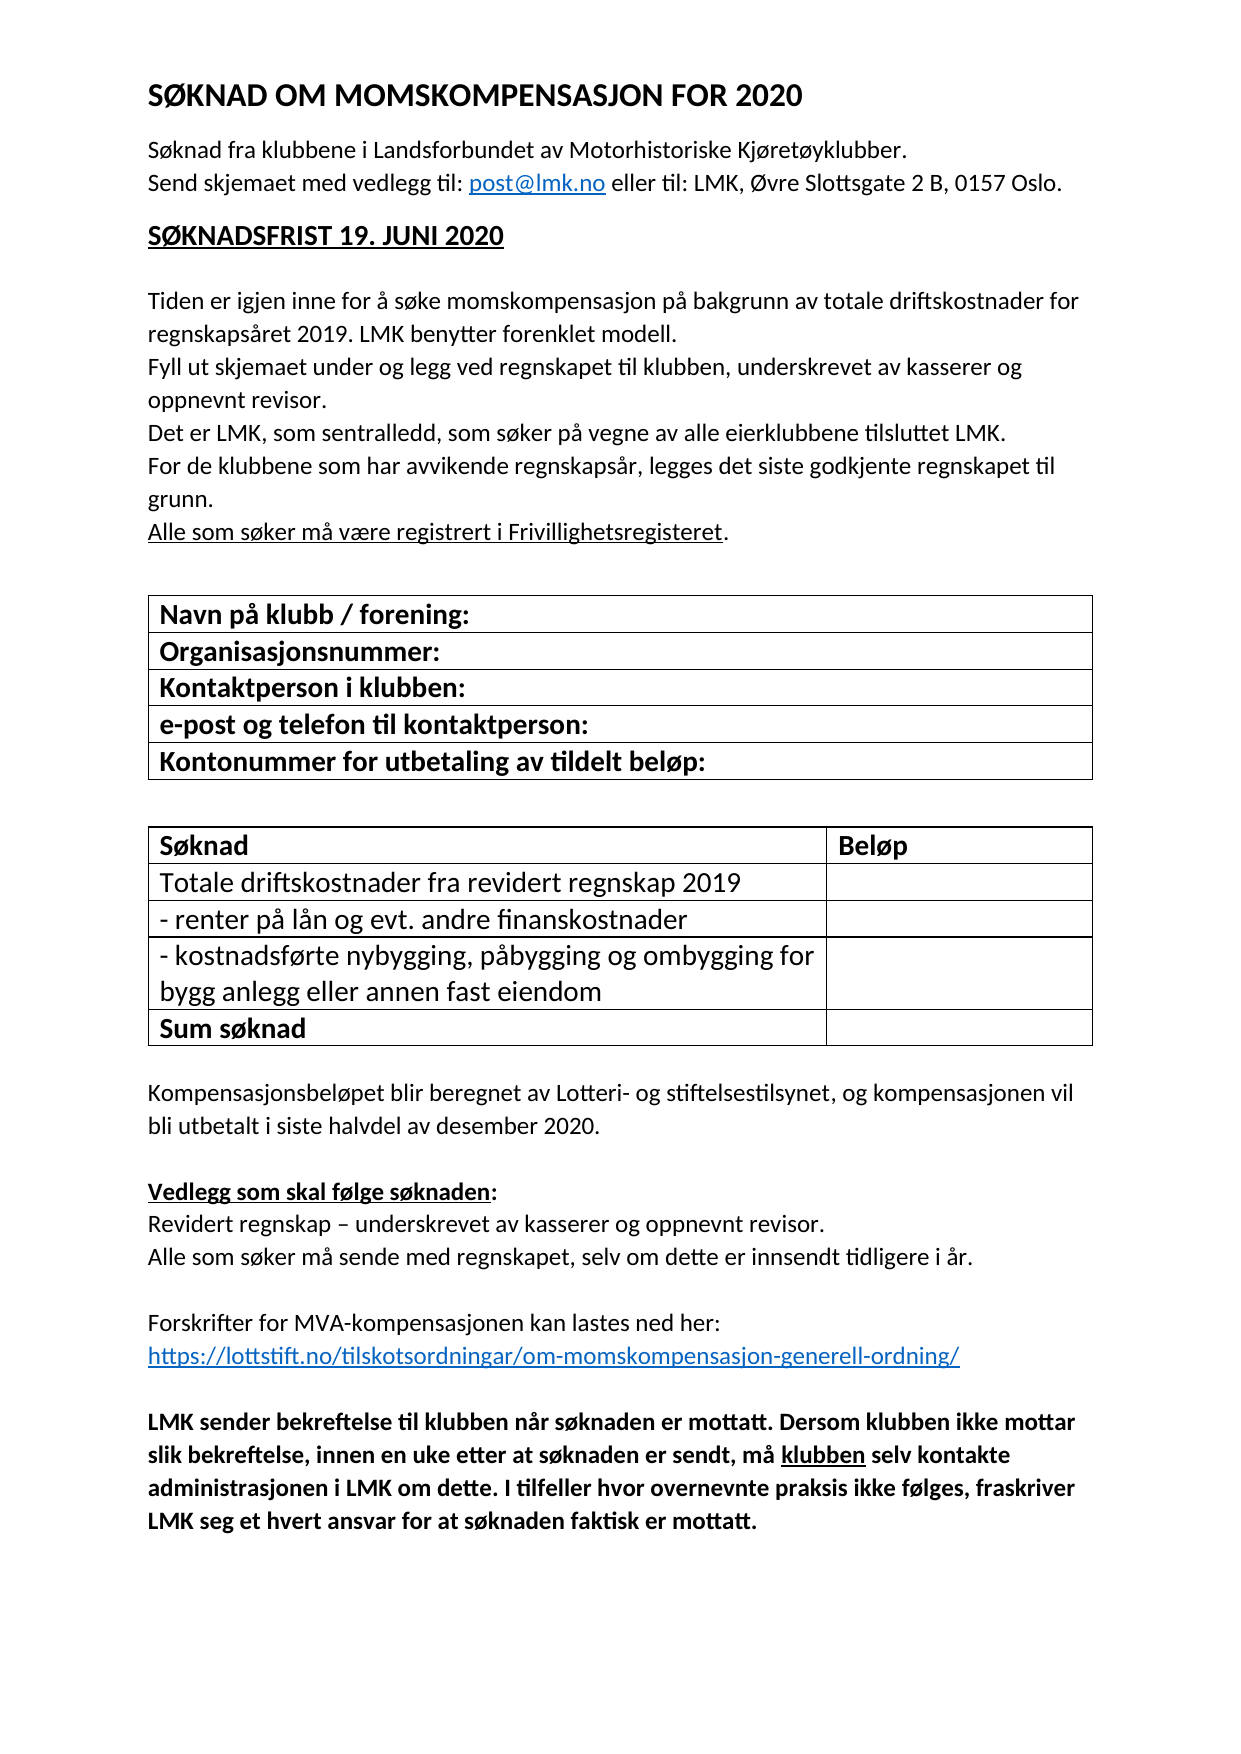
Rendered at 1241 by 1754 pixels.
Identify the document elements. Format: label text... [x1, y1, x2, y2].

table_cell e-post og telefon til kontaktperson: [149, 706, 1092, 742]
table_header Beløp [827, 828, 1092, 863]
table_header Søknad [149, 828, 826, 863]
text Kompensasjonsbeløpet blir beregnet av Lotteri- og stiftelsestilsynet, og kompensasjonen vil bli utbetalt i siste halvdel av desember 2020. Vedlegg som skal følge søknaden: Revidert regnskap – underskrevet av kasserer og oppnevnt revisor. Alle som søker må sende med regnskapet, selv om dette er innsendt tidligere i år. Forskrifter for MVA-kompensasjonen kan lastes ned her: https://lottstift.no/tilskotsordningar/om-momskompensasjon-generell-ordning/ LMK sender bekreftelse til klubben når søknaden er mottatt. Dersom klubben ikke mottar slik bekreftelse, innen en uke etter at søknaden er sendt, må klubben selv kontakte administrasjonen i LMK om dette. I tilfeller hvor overnevnte praksis ikke følges, fraskriver LMK seg et hvert ansvar for at søknaden faktisk er mottatt. [148, 1046, 1093, 1535]
text Søknad fra klubbene i Landsforbundet av Motorhistoriske Kjøretøyklubber. Send skjemaet med vedlegg til: post@lmk.no eller til: LMK, Øvre Slottsgate 2 B, 0157 Oslo. [148, 134, 1093, 198]
text SØKNAD OM MOMSKOMPENSASJON FOR 2020 [148, 74, 1093, 114]
table_cell Sum søknad [149, 1010, 826, 1045]
table_cell [827, 864, 1092, 900]
table_cell [827, 1010, 1092, 1045]
table_cell [827, 938, 1092, 1009]
table_cell - kostnadsførte nybygging, påbygging og ombygging for bygg anlegg eller annen fast eiendom [149, 938, 826, 1009]
table_cell Totale driftskostnader fra revidert regnskap 2019 [149, 864, 826, 900]
table_cell Kontaktperson i klubben: [149, 670, 1092, 705]
text SØKNADSFRIST 19. JUNI 2020 Tiden er igjen inne for å søke momskompensasjon på bakgrunn av totale driftskostnader for regnskapsåret 2019. LMK benytter forenklet modell. Fyll ut skjemaet under og legg ved regnskapet til klubben, underskrevet av kasserer og oppnevnt revisor. Det er LMK, som sentralledd, som søker på vegne av alle eierklubbene tilsluttet LMK. For de klubbene som har avvikende regnskapsår, legges det siste godkjente regnskapet til grunn. Alle som søker må være registrert i Frivillighetsregisteret. [148, 217, 1093, 576]
table_cell [827, 901, 1092, 936]
table_header Navn på klubb / forening: [149, 596, 1092, 632]
table_cell Organisasjonsnummer: [149, 633, 1092, 668]
table_cell - renter på lån og evt. andre finanskostnader [149, 901, 826, 936]
table_cell Kontonummer for utbetaling av tildelt beløp: [149, 743, 1092, 778]
